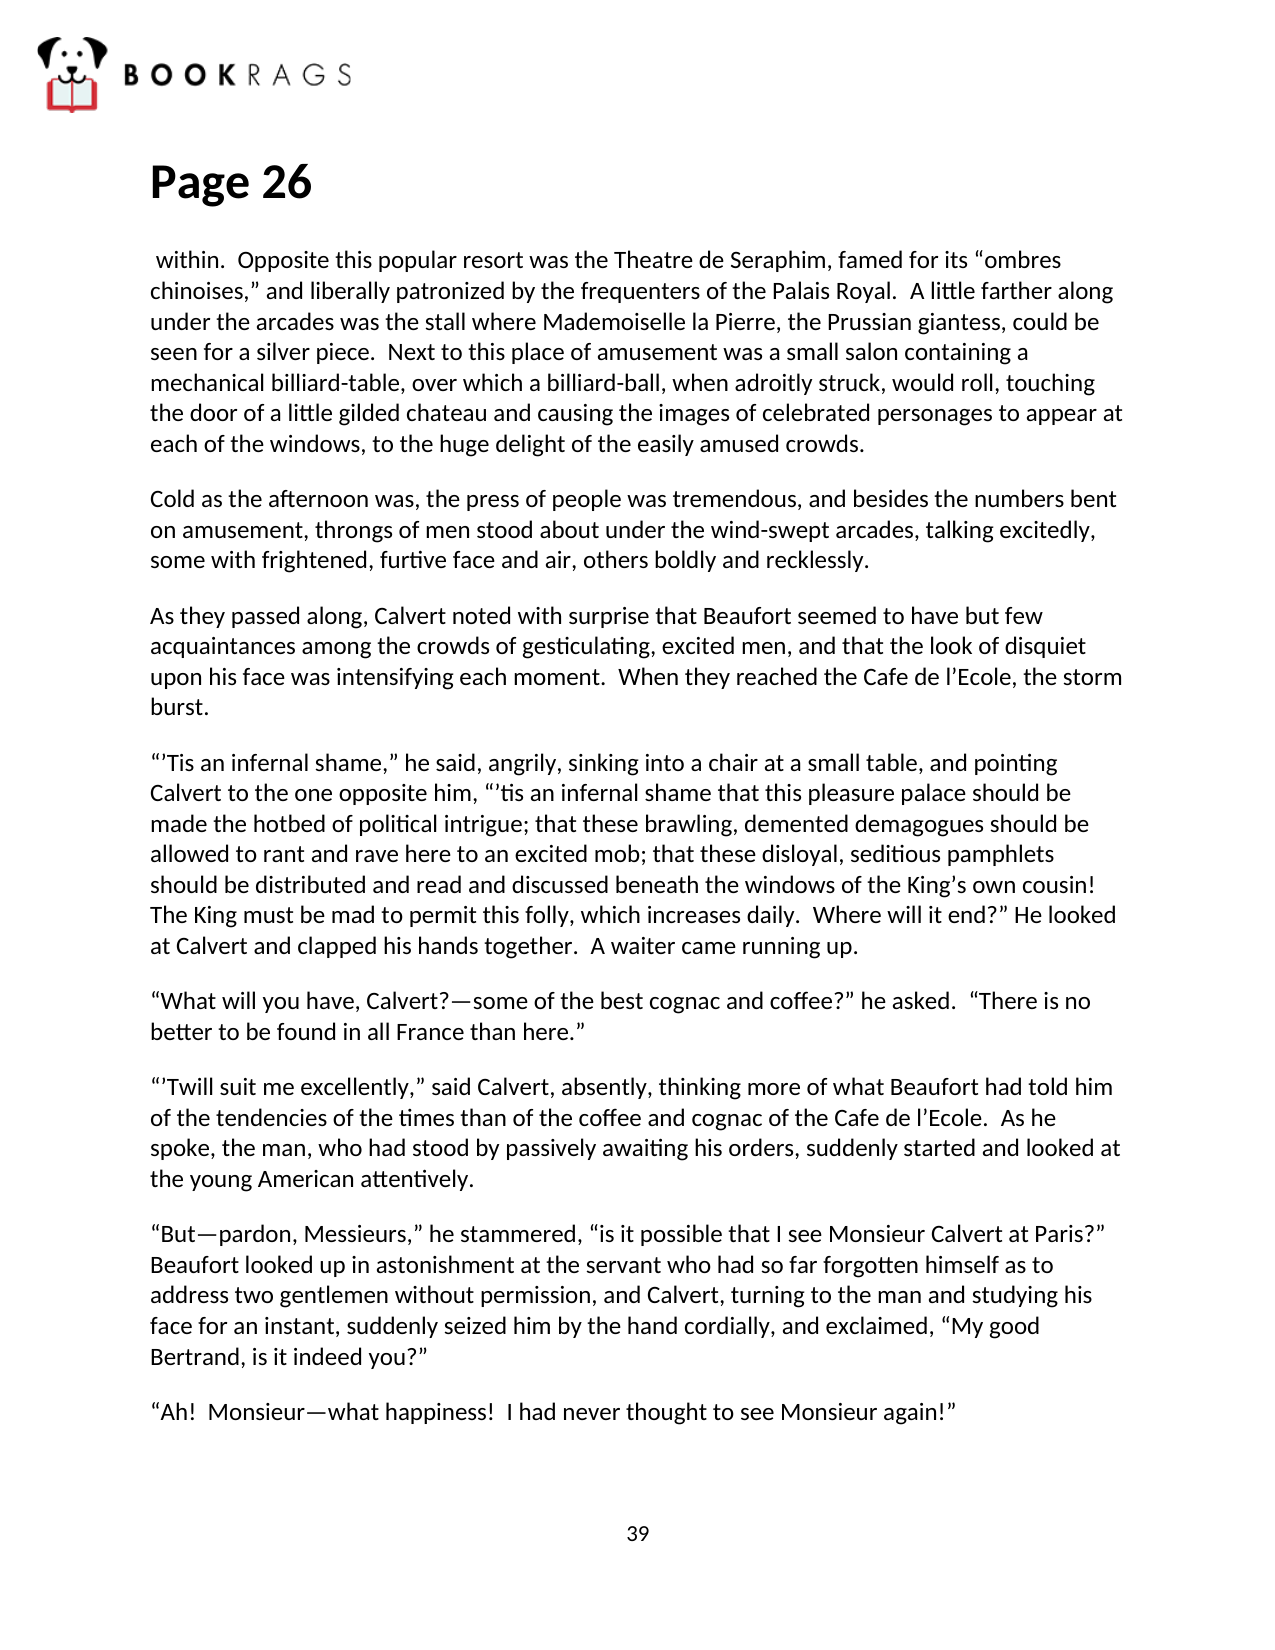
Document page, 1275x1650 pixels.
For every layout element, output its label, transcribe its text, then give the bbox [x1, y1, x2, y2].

text As they passed along, Calvert noted with surprise that Beaufort seemed to have but few acquaintances among the crowds of gesticulating, excited men, and that the look of disquiet upon his face was intensifying each moment. When they reached the Cafe de l’Ecole, the storm burst. [150, 600, 1125, 722]
text “’Tis an infernal shame,” he said, angrily, sinking into a chair at a small table, and pointing Calvert to the one opposite him, “’tis an infernal shame that this pleasure palace should be made the hotbed of political intrigue; that these brawling, demented demagogues should be allowed to rant and rave here to an excited mob; that these disloyal, seditious pamphlets should be distributed and read and discussed beneath the windows of the King’s own cousin! The King must be mad to permit this folly, which increases daily. Where will it end?” He looked at Calvert and clapped his hands together. A waiter came running up. [150, 747, 1125, 961]
text “’Twill suit me excellently,” said Calvert, absently, thinking more of what Beaufort had told him of the tendencies of the times than of the coffee and cognac of the Cafe de l’Ecole. As he spoke, the man, who had stood by passively awaiting his orders, suddenly started and looked at the young American attentively. [150, 1072, 1125, 1194]
text “But—­pardon, Messieurs,” he stammered, “is it possible that I see Monsieur Calvert at Paris?” Beaufort looked up in astonishment at the servant who had so far forgotten himself as to address two gentlemen without permission, and Calvert, turning to the man and studying his face for an instant, suddenly seized him by the hand cordially, and exclaimed, “My good Bertrand, is it indeed you?” [150, 1219, 1125, 1371]
text within. Opposite this popular resort was the Theatre de Seraphim, famed for its “ombres chinoises,” and liberally patronized by the frequenters of the Palais Royal. A little farther along under the arcades was the stall where Mademoiselle la Pierre, the Prussian giantess, could be seen for a silver piece. Next to this place of amusement was a small salon containing a mechanical billiard-table, over which a billiard-ball, when adroitly struck, would roll, touching the door of a little gilded chateau and causing the images of celebrated personages to appear at each of the windows, to the huge delight of the easily amused crowds. [150, 244, 1125, 458]
text “Ah! Monsieur—­what happiness! I had never thought to see Monsieur again!” [150, 1396, 1125, 1427]
picture [37, 37, 351, 113]
text Cold as the afternoon was, the press of people was tremendous, and besides the numbers bent on amusement, throngs of men stood about under the wind-swept arcades, talking excitedly, some with frightened, furtive face and air, others boldly and recklessly. [150, 483, 1125, 575]
text Page 26 [150, 150, 1125, 211]
text “What will you have, Calvert?—­some of the best cognac and coffee?” he asked. “There is no better to be found in all France than here.” [150, 986, 1125, 1047]
